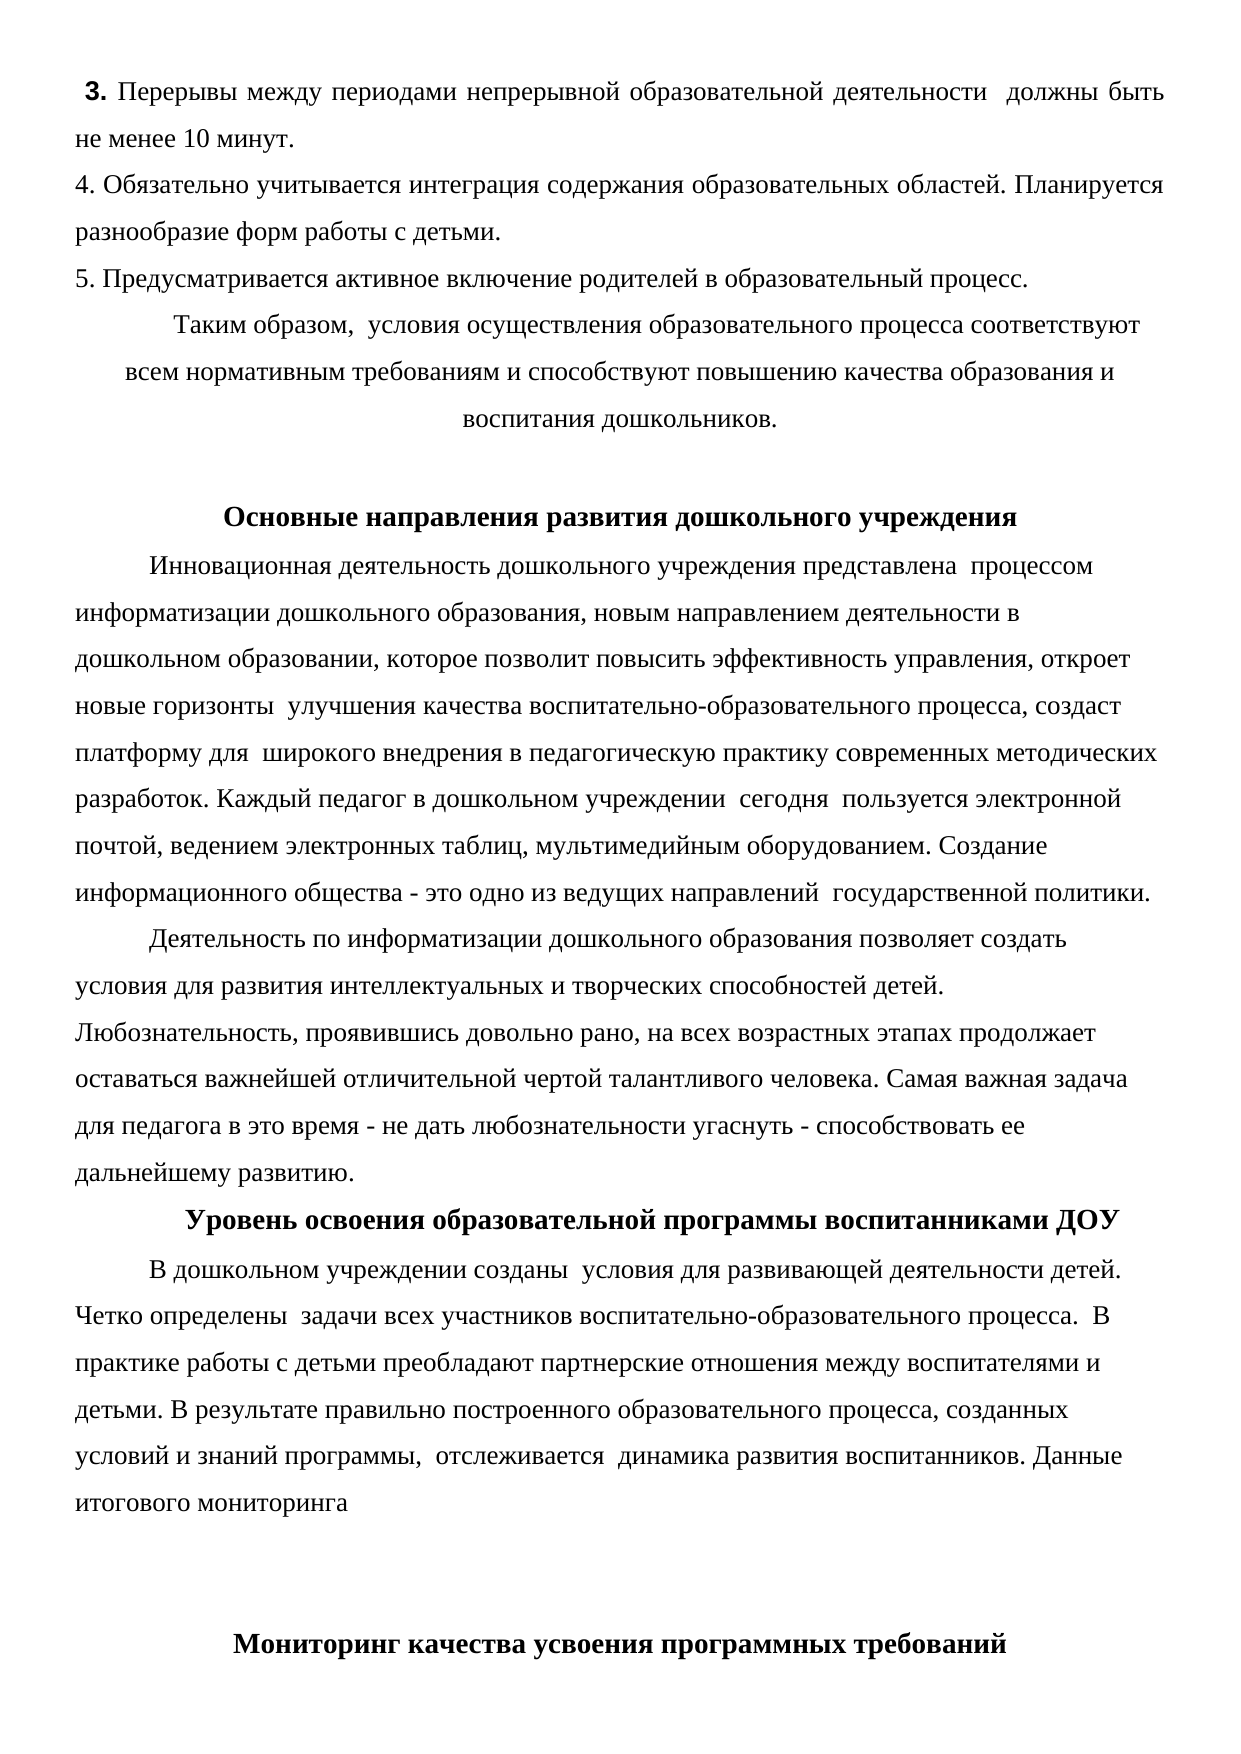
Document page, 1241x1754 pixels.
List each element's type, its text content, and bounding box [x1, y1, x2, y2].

text 5. Предусматривается активное включение родителей в образовательный процесс. [75, 262, 1165, 293]
text Инновационная деятельность дошкольного учреждения представлена процессом информатизации дошкольного образования, новым направлением деятельности в дошкольном образовании, которое позволит повысить эффективность управления, откроет новые горизонты улучшения качества воспитательно-образовательного процесса, создаст платформу для широкого внедрения в педагогическую практику современных методических разработок. Каждый педагог в дошкольном учреждении сегодня пользуется электронной почтой, ведением электронных таблиц, мультимедийным оборудованием. Создание информационного общества - это одно из ведущих направлений государственной политики. [75, 549, 1165, 907]
text В дошкольном учреждении созданы условия для развивающей деятельности детей. Четко определены задачи всех участников воспитательно-образовательного процесса. В практике работы с детьми преобладают партнерские отношения между воспитателями и детьми. В результате правильно построенного образовательного процесса, созданных условий и знаний программы, отслеживается динамика развития воспитанников. Данные итогового мониторинга [75, 1253, 1165, 1517]
text Мониторинг качества усвоения программных требований [75, 1626, 1165, 1659]
text 4. Обязательно учитывается интеграция содержания образовательных областей. Планируется разнообразие форм работы с детьми. [75, 168, 1165, 246]
text Деятельность по информатизации дошкольного образования позволяет создать условия для развития интеллектуальных и творческих способностей детей. Любознательность, проявившись довольно рано, на всех возрастных этапах продолжает оставаться важнейшей отличительной чертой талантливого человека. Самая важная задача для педагога в это время - не дать любознательности угаснуть - способствовать ее дальнейшему развитию. [75, 922, 1165, 1187]
text 3. Перерывы между периодами непрерывной образовательной деятельности должны быть не менее 10 минут. [75, 75, 1165, 153]
text Основные направления развития дошкольного учреждения [75, 499, 1165, 532]
text Таким образом, условия осуществления образовательного процесса соответствуют всем нормативным требованиям и способствуют повышению качества образования и воспитания дошкольников. [75, 308, 1165, 433]
text Уровень освоения образовательной программы воспитанниками ДОУ [75, 1202, 1165, 1236]
